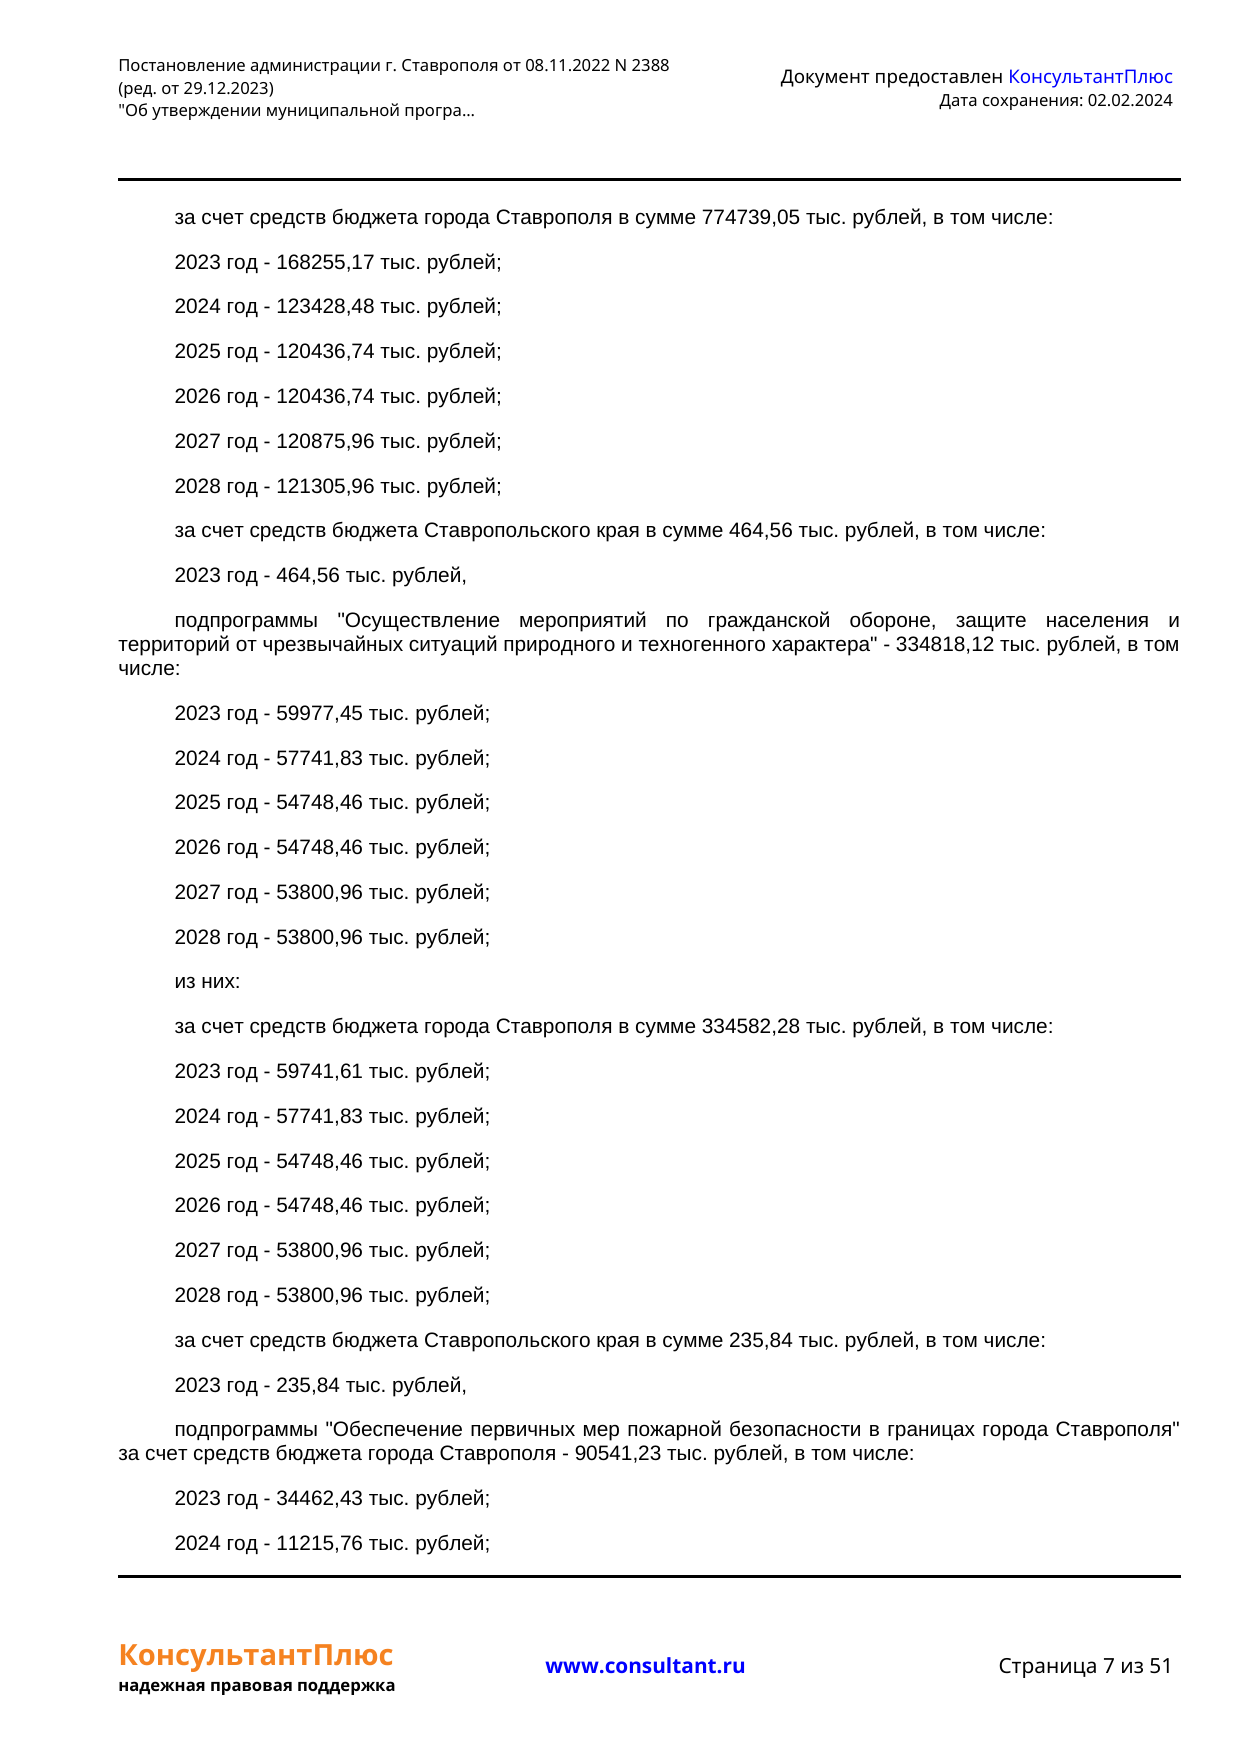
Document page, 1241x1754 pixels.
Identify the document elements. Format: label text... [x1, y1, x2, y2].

text из них: [118, 969, 1181, 993]
text 2023 год - 464,56 тыс. рублей, [118, 563, 1181, 587]
text за счет средств бюджета города Ставрополя в сумме 774739,05 тыс. рублей, в том числе: [118, 205, 1181, 229]
text 2028 год - 53800,96 тыс. рублей; [118, 924, 1181, 948]
text за счет средств бюджета Ставропольского края в сумме 235,84 тыс. рублей, в том числе: [118, 1328, 1181, 1352]
text 2026 год - 54748,46 тыс. рублей; [118, 1193, 1181, 1217]
text подпрограммы "Осуществление мероприятий по гражданской обороне, защите населения и территорий от чрезвычайных ситуаций природного и техногенного характера" - 334818,12 тыс. рублей, в том числе: [118, 608, 1181, 680]
text 2028 год - 121305,96 тыс. рублей; [118, 473, 1181, 497]
text 2027 год - 53800,96 тыс. рублей; [118, 880, 1181, 904]
text 2025 год - 54748,46 тыс. рублей; [118, 1148, 1181, 1172]
text 2024 год - 57741,83 тыс. рублей; [118, 1104, 1181, 1128]
text за счет средств бюджета города Ставрополя в сумме 334582,28 тыс. рублей, в том числе: [118, 1014, 1181, 1038]
text 2023 год - 59741,61 тыс. рублей; [118, 1059, 1181, 1083]
text 2023 год - 34462,43 тыс. рублей; [118, 1486, 1181, 1510]
text 2024 год - 57741,83 тыс. рублей; [118, 745, 1181, 769]
text подпрограммы "Обеспечение первичных мер пожарной безопасности в границах города Ставрополя" за счет средств бюджета города Ставрополя - 90541,23 тыс. рублей, в том числе: [118, 1417, 1181, 1465]
text 2023 год - 168255,17 тыс. рублей; [118, 249, 1181, 273]
text 2026 год - 54748,46 тыс. рублей; [118, 835, 1181, 859]
text 2025 год - 120436,74 тыс. рублей; [118, 339, 1181, 363]
text 2026 год - 120436,74 тыс. рублей; [118, 384, 1181, 408]
text 2027 год - 120875,96 тыс. рублей; [118, 429, 1181, 453]
text 2027 год - 53800,96 тыс. рублей; [118, 1238, 1181, 1262]
text за счет средств бюджета Ставропольского края в сумме 464,56 тыс. рублей, в том числе: [118, 518, 1181, 542]
text 2024 год - 11215,76 тыс. рублей; [118, 1531, 1181, 1555]
text 2023 год - 59977,45 тыс. рублей; [118, 701, 1181, 724]
text 2024 год - 123428,48 тыс. рублей; [118, 294, 1181, 318]
text 2023 год - 235,84 тыс. рублей, [118, 1372, 1181, 1396]
text 2028 год - 53800,96 тыс. рублей; [118, 1283, 1181, 1307]
text 2025 год - 54748,46 тыс. рублей; [118, 790, 1181, 814]
